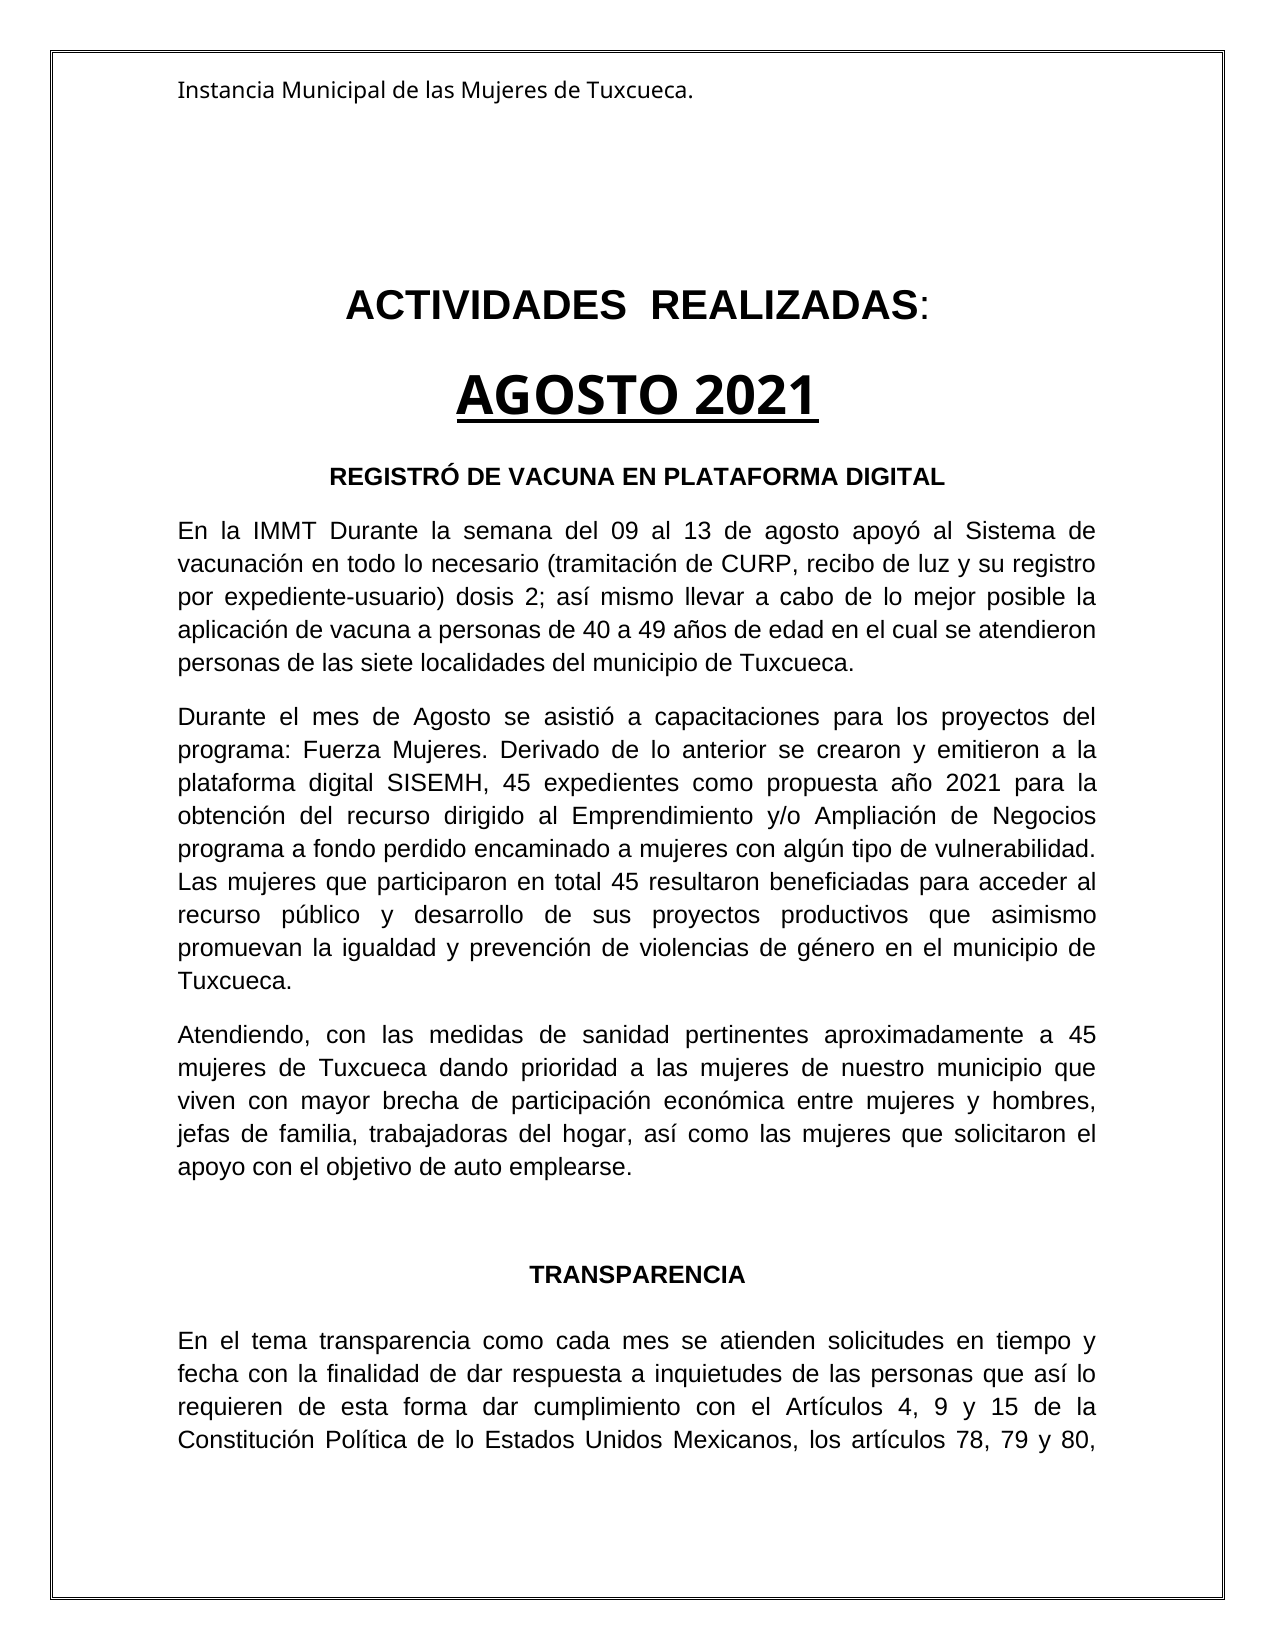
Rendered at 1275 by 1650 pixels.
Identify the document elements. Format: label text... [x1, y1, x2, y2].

text REGISTRÓ DE VACUNA EN PLATAFORMA DIGITAL [177, 462, 1098, 491]
text TRANSPARENCIA [177, 1260, 1098, 1288]
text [177, 1326, 1098, 1453]
text ACTIVIDADES REALIZADAS: [177, 281, 1098, 328]
text AGOSTO 2021 [177, 356, 1098, 430]
text Durante el mes de Agosto se asistió a capacitaciones para los proyectos del programa: Fuerza Mujeres. Derivado de lo anterior se crearon y emitieron a la plataforma digital SISEMH, 45 expedientes como propuesta año 2021 para la obtención del recurso dirigido al Emprendimiento y/o Ampliación de Negocios programa a fondo perdido encaminado a mujeres con algún tipo de vulnerabilidad. Las mujeres que participaron en total 45 resultaron beneficiadas para acceder al recurso público y desarrollo de sus proyectos productivos que asimismo promuevan la igualdad y prevención de violencias de género en el municipio de Tuxcueca. [177, 702, 1098, 995]
text Atendiendo, con las medidas de sanidad pertinentes aproximadamente a 45 mujeres de Tuxcueca dando prioridad a las mujeres de nuestro municipio que viven con mayor brecha de participación económica entre mujeres y hombres, jefas de familia, trabajadoras del hogar, así como las mujeres que solicitaron el apoyo con el objetivo de auto emplearse. [177, 1020, 1098, 1181]
text En la IMMT Durante la semana del 09 al 13 de agosto apoyó al Sistema de vacunación en todo lo necesario (tramitación de CURP, recibo de luz y su registro por expediente-usuario) dosis 2; así mismo llevar a cabo de lo mejor posible la aplicación de vacuna a personas de 40 a 49 años de edad en el cual se atendieron personas de las siete localidades del municipio de Tuxcueca. [177, 516, 1098, 677]
